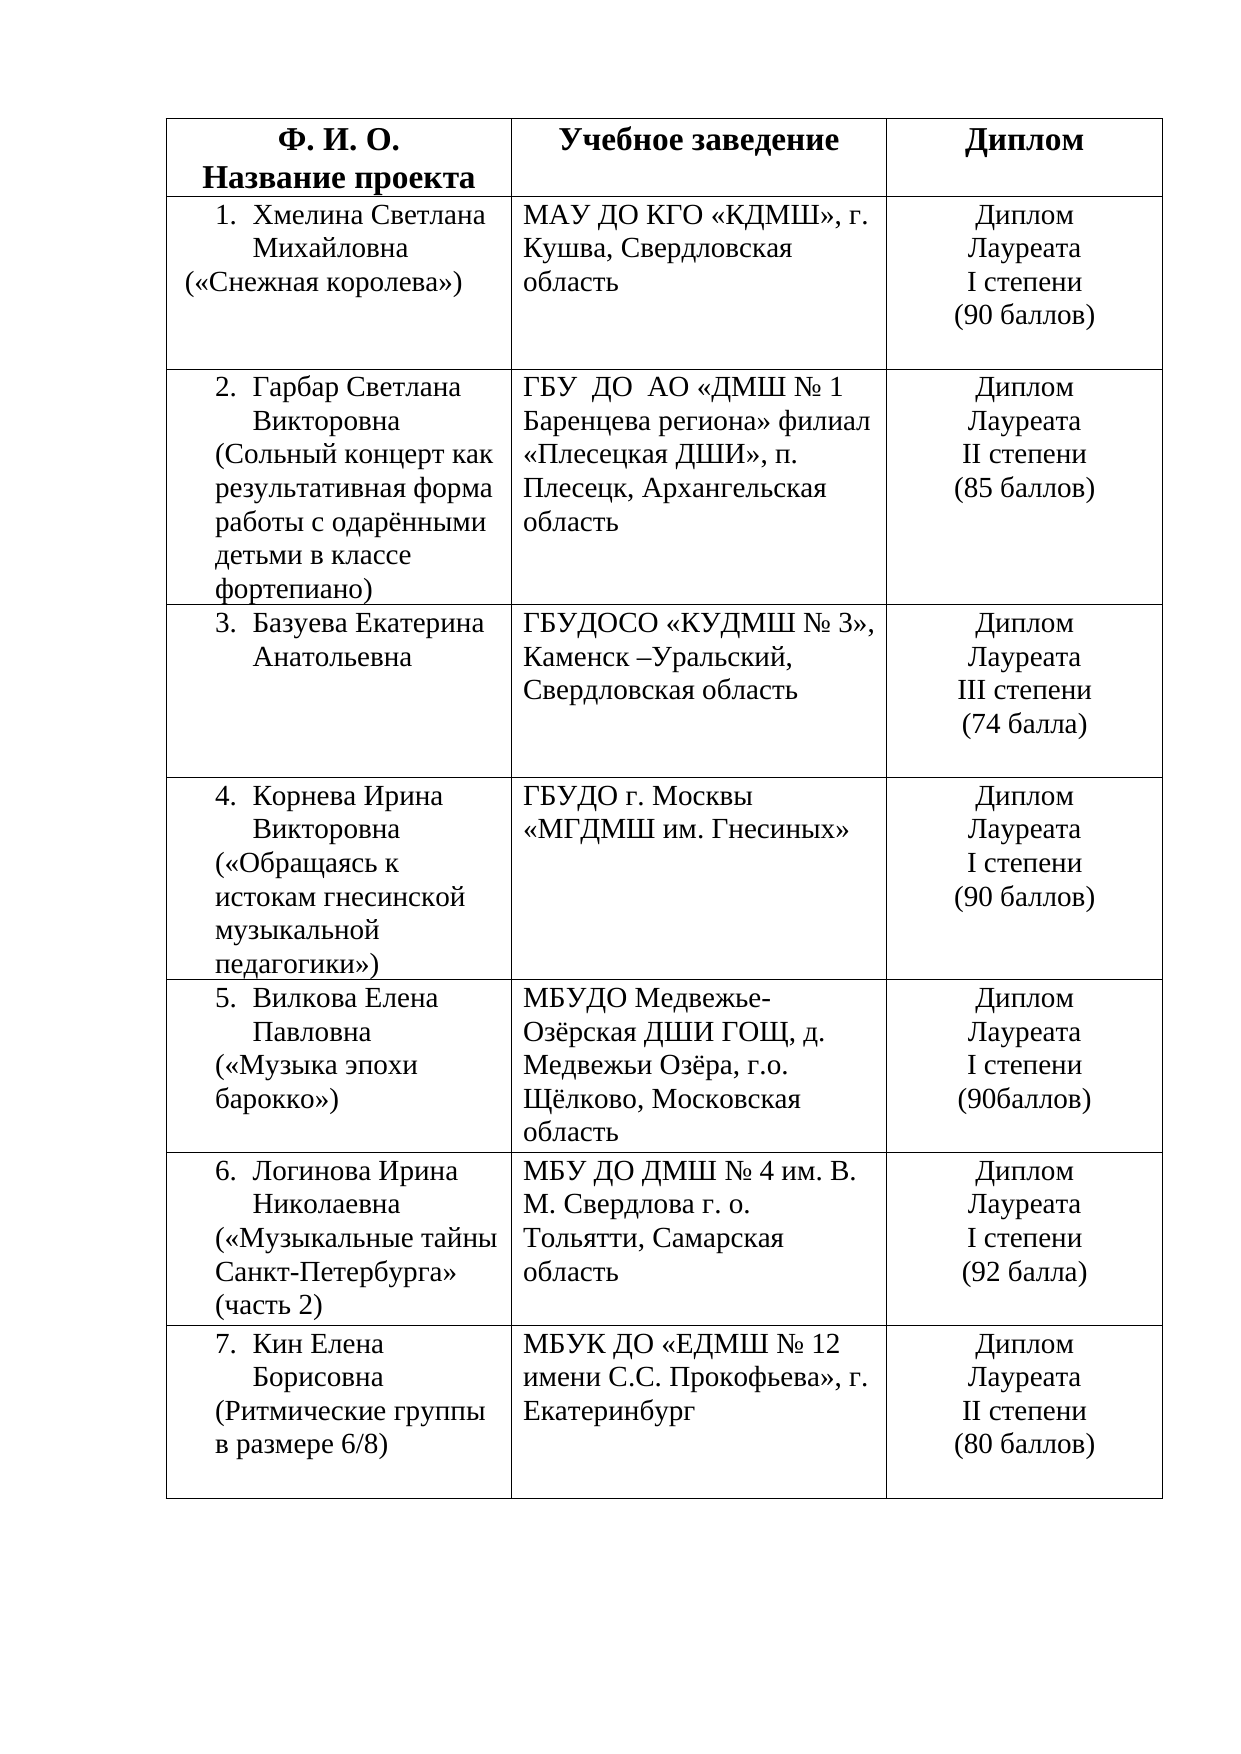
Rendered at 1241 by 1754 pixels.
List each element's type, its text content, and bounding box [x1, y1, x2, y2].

table_header Диплом [887, 119, 1162, 196]
table_cell Диплом Лауреата I степени (90 баллов) [887, 197, 1162, 368]
table_cell МБУДО Медвежье-Озёрская ДШИ ГОЩ, д. Медвежьи Озёра, г.о. Щёлково, Московская область [512, 980, 886, 1152]
table_cell ГБУДО г. Москвы «МГДМШ им. Гнесиных» [512, 778, 886, 979]
table_cell Логинова Ирина Николаевна («Музыкальные тайны Санкт-Петербурга» (часть 2) [167, 1153, 511, 1325]
table_cell Диплом Лауреата III степени (74 балла) [887, 605, 1162, 777]
table_cell МАУ ДО КГО «КДМШ», г. Кушва, Свердловская область [512, 197, 886, 368]
table_cell Диплом Лауреата I степени (90баллов) [887, 980, 1162, 1152]
table_cell Кин Елена Борисовна (Ритмические группы в размере 6/8) [167, 1326, 511, 1497]
table_cell Вилкова Елена Павловна («Музыка эпохи барокко») [167, 980, 511, 1152]
table_cell МБУК ДО «ЕДМШ № 12 имени С.С. Прокофьева», г. Екатеринбург [512, 1326, 886, 1497]
table_cell МБУ ДО ДМШ № 4 им. В. М. Свердлова г. о. Тольятти, Самарская область [512, 1153, 886, 1325]
table_cell ГБУДОСО «КУДМШ № 3», Каменск –Уральский, Свердловская область [512, 605, 886, 777]
table_header Ф. И. О. Название проекта [167, 119, 511, 196]
table_cell Диплом Лауреата II степени (80 баллов) [887, 1326, 1162, 1497]
table_cell Диплом Лауреата II степени (85 баллов) [887, 370, 1162, 604]
table_cell Базуева Екатерина Анатольевна [167, 605, 511, 777]
table_cell Диплом Лауреата I степени (90 баллов) [887, 778, 1162, 979]
table_cell Гарбар Светлана Викторовна (Сольный концерт как результативная форма работы с одарёнными детьми в классе фортепиано) [167, 370, 511, 604]
table_cell Корнева Ирина Викторовна («Обращаясь к истокам гнесинской музыкальной педагогики») [167, 778, 511, 979]
table_header Учебное заведение [512, 119, 886, 196]
table_cell ГБУ ДО АО «ДМШ № 1 Баренцева региона» филиал «Плесецкая ДШИ», п. Плесецк, Архангельская область [512, 370, 886, 604]
table_cell Диплом Лауреата I степени (92 балла) [887, 1153, 1162, 1325]
table_cell Хмелина Светлана Михайловна («Снежная королева») [167, 197, 511, 368]
